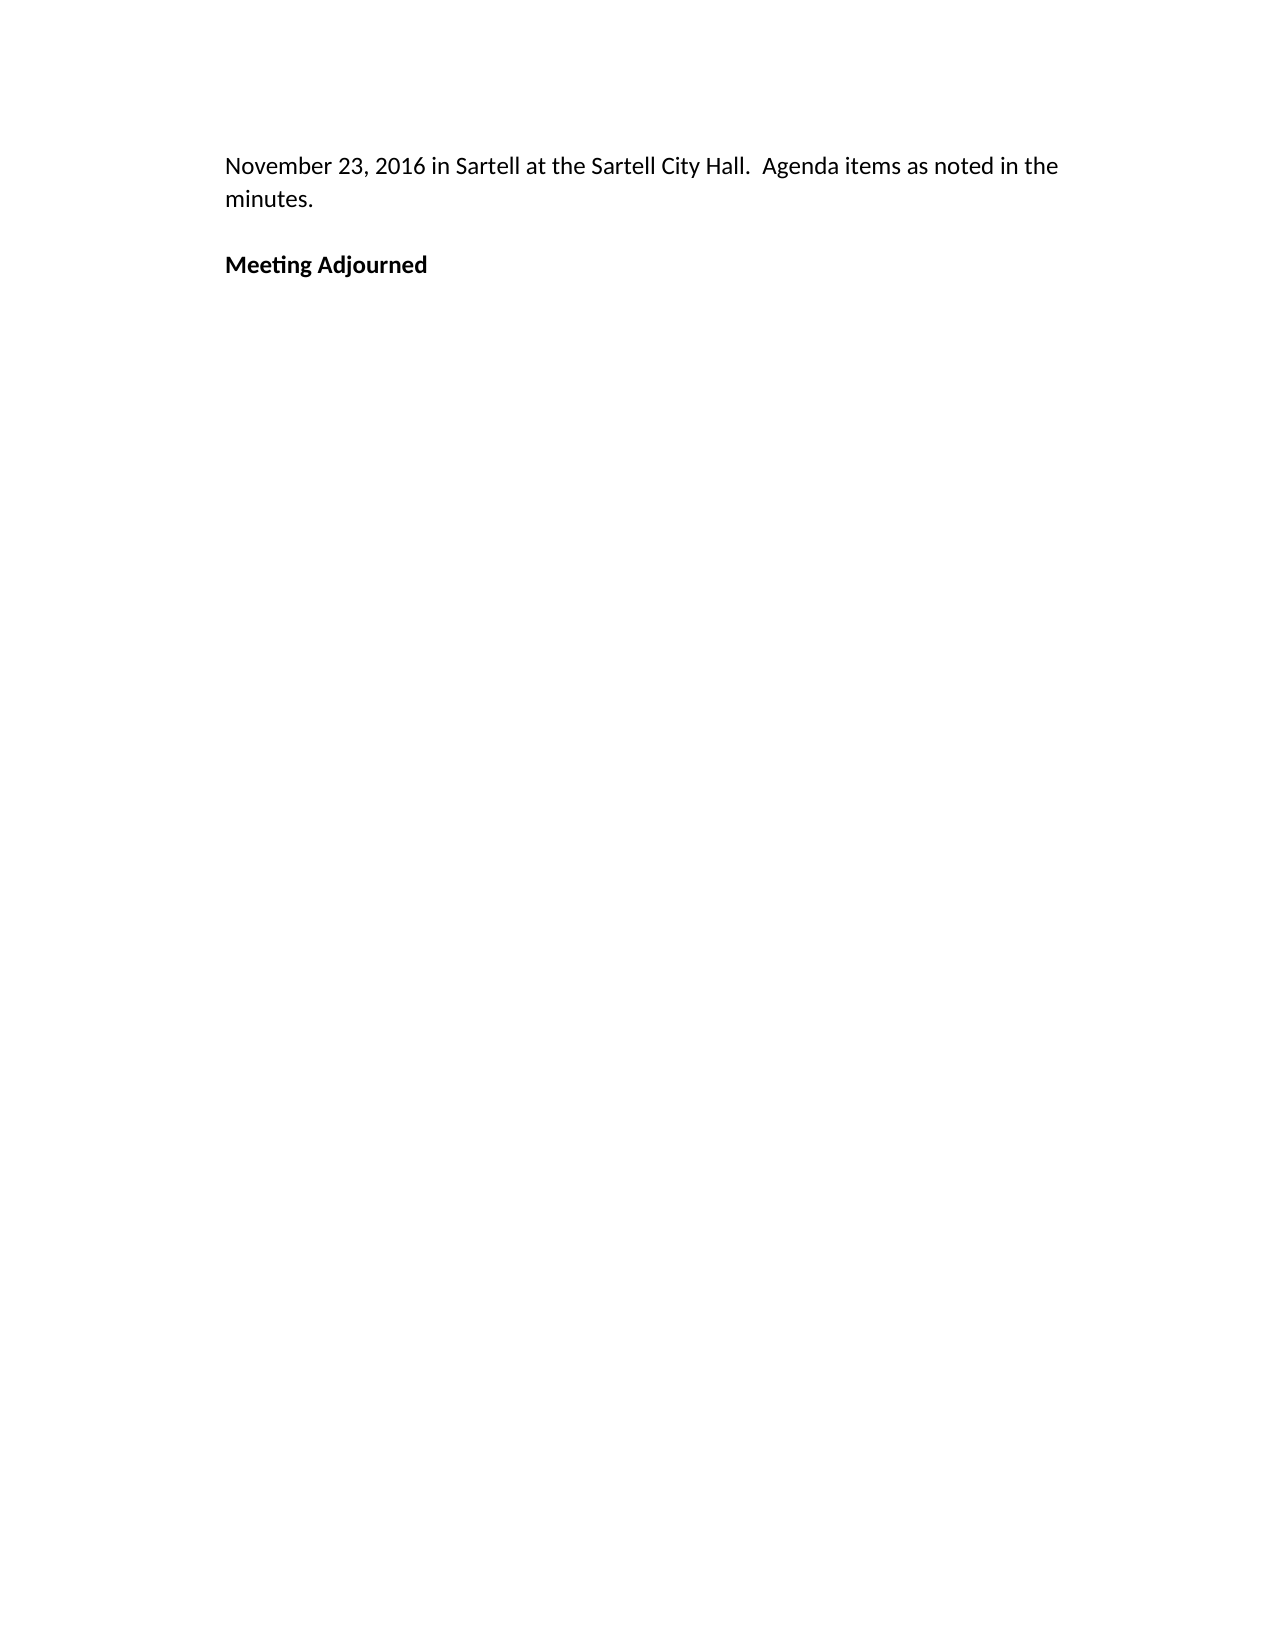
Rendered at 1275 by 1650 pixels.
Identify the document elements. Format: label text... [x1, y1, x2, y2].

list November 23, 2016 in Sartell at the Sartell City Hall. Agenda items as noted in the minutes. [225, 150, 1125, 213]
list Meeting Adjourned [225, 249, 1125, 279]
